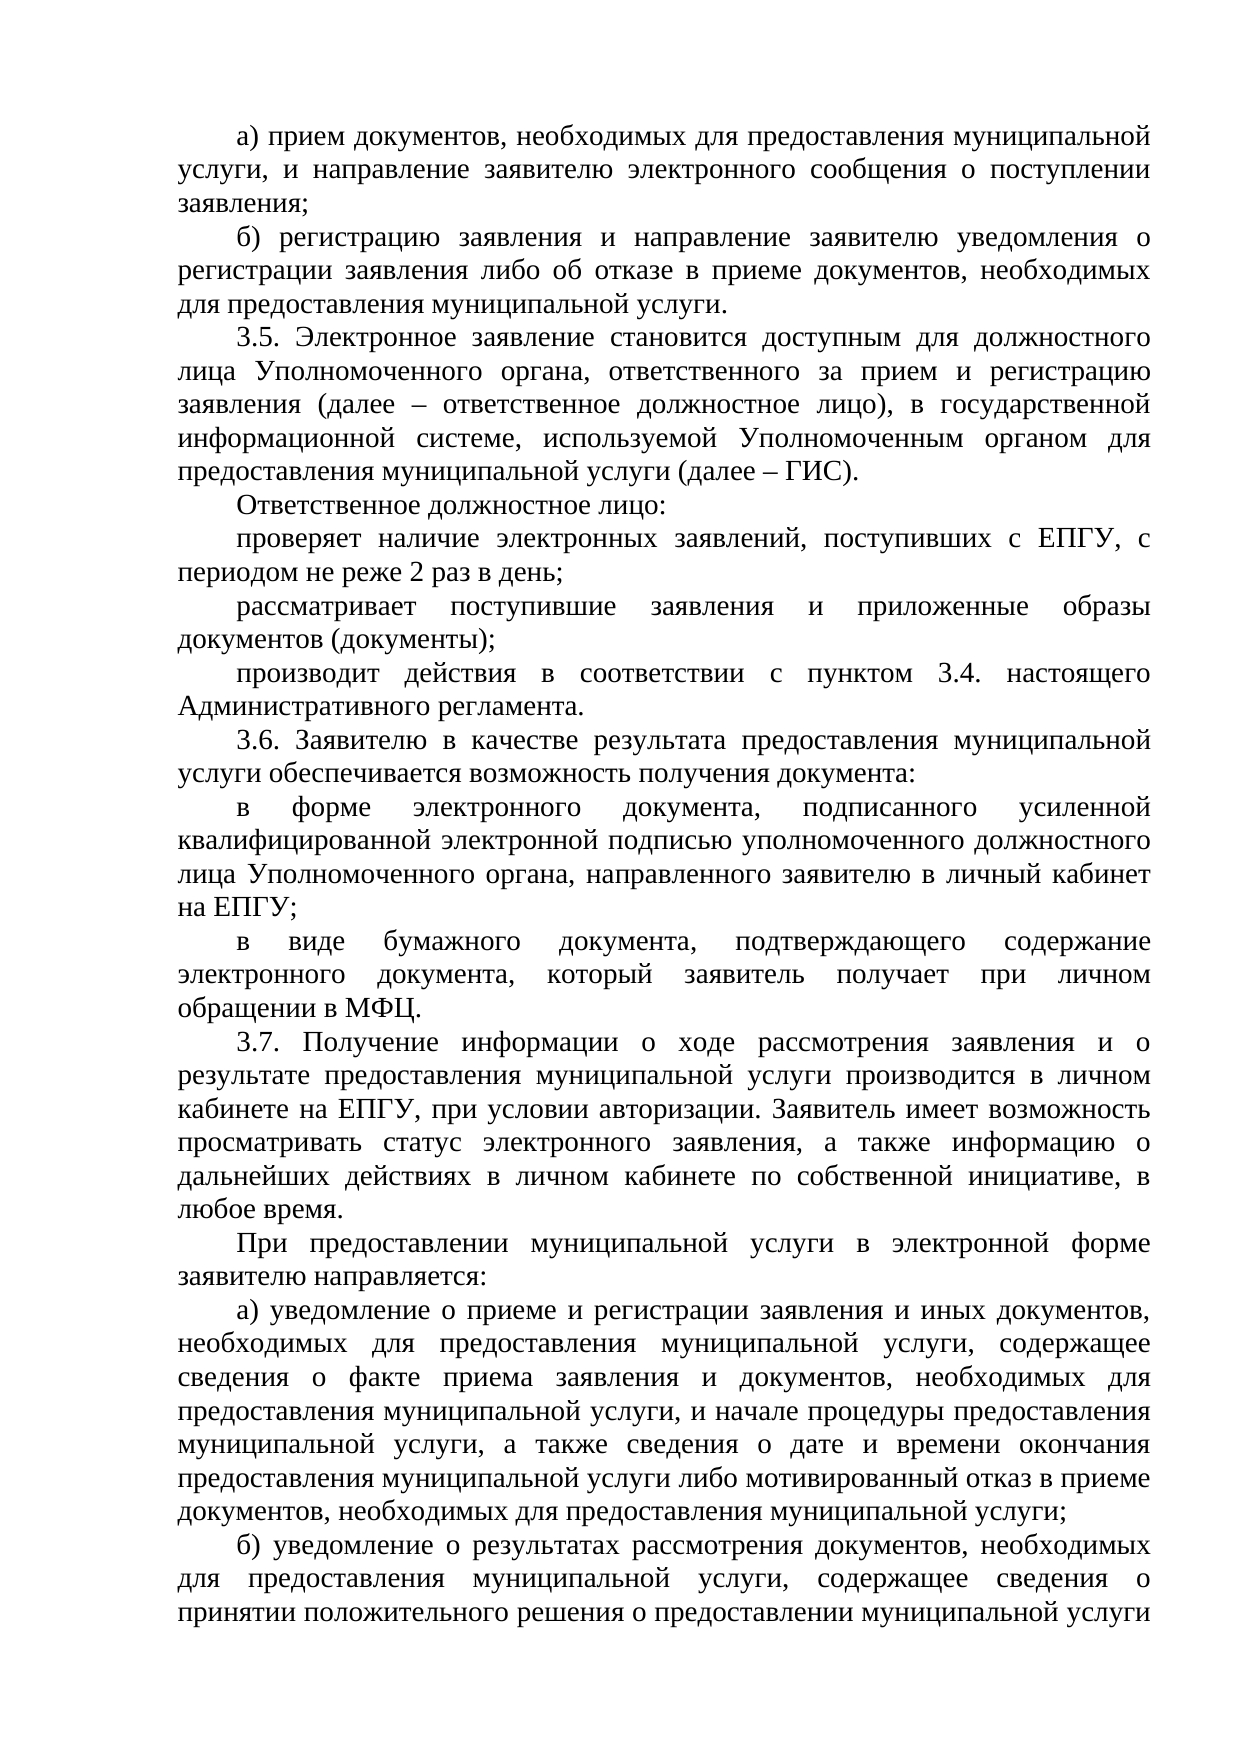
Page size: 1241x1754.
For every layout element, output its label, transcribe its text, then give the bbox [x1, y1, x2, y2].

text 3.5. Электронное заявление становится доступным для должностного лица Уполномоченного органа, ответственного за прием и регистрацию заявления (далее – ответственное должностное лицо), в государственной информационной системе, используемой Уполномоченным органом для предоставления муниципальной услуги (далее – ГИС). [177, 319, 1152, 487]
text в форме электронного документа, подписанного усиленной квалифицированной электронной подписью уполномоченного должностного лица Уполномоченного органа, направленного заявителю в личный кабинет на ЕПГУ; [177, 789, 1152, 923]
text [177, 1527, 1152, 1627]
text 3.7. Получение информации о ходе рассмотрения заявления и о результате предоставления муниципальной услуги производится в личном кабинете на ЕПГУ, при условии авторизации. Заявитель имеет возможность просматривать статус электронного заявления, а также информацию о дальнейших действиях в личном кабинете по собственной инициативе, в любое время. [177, 1024, 1152, 1225]
text рассматривает поступившие заявления и приложенные образы документов (документы); [177, 588, 1152, 655]
text производит действия в соответствии с пунктом 3.4. настоящего Административного регламента. [177, 655, 1152, 722]
text в виде бумажного документа, подтверждающего содержание электронного документа, который заявитель получает при личном обращении в МФЦ. [177, 923, 1152, 1024]
text Ответственное должностное лицо: [177, 487, 1152, 521]
text а) прием документов, необходимых для предоставления муниципальной услуги, и направление заявителю электронного сообщения о поступлении заявления; [177, 118, 1152, 219]
text 3.6. Заявителю в качестве результата предоставления муниципальной услуги обеспечивается возможность получения документа: [177, 722, 1152, 789]
text а) уведомление о приеме и регистрации заявления и иных документов, необходимых для предоставления муниципальной услуги, содержащее сведения о факте приема заявления и документов, необходимых для предоставления муниципальной услуги, и начале процедуры предоставления муниципальной услуги, а также сведения о дате и времени окончания предоставления муниципальной услуги либо мотивированный отказ в приеме документов, необходимых для предоставления муниципальной услуги; [177, 1292, 1152, 1527]
text проверяет наличие электронных заявлений, поступивших с ЕПГУ, с периодом не реже 2 раз в день; [177, 521, 1152, 588]
text При предоставлении муниципальной услуги в электронной форме заявителю направляется: [177, 1225, 1152, 1292]
text б) регистрацию заявления и направление заявителю уведомления о регистрации заявления либо об отказе в приеме документов, необходимых для предоставления муниципальной услуги. [177, 219, 1152, 319]
